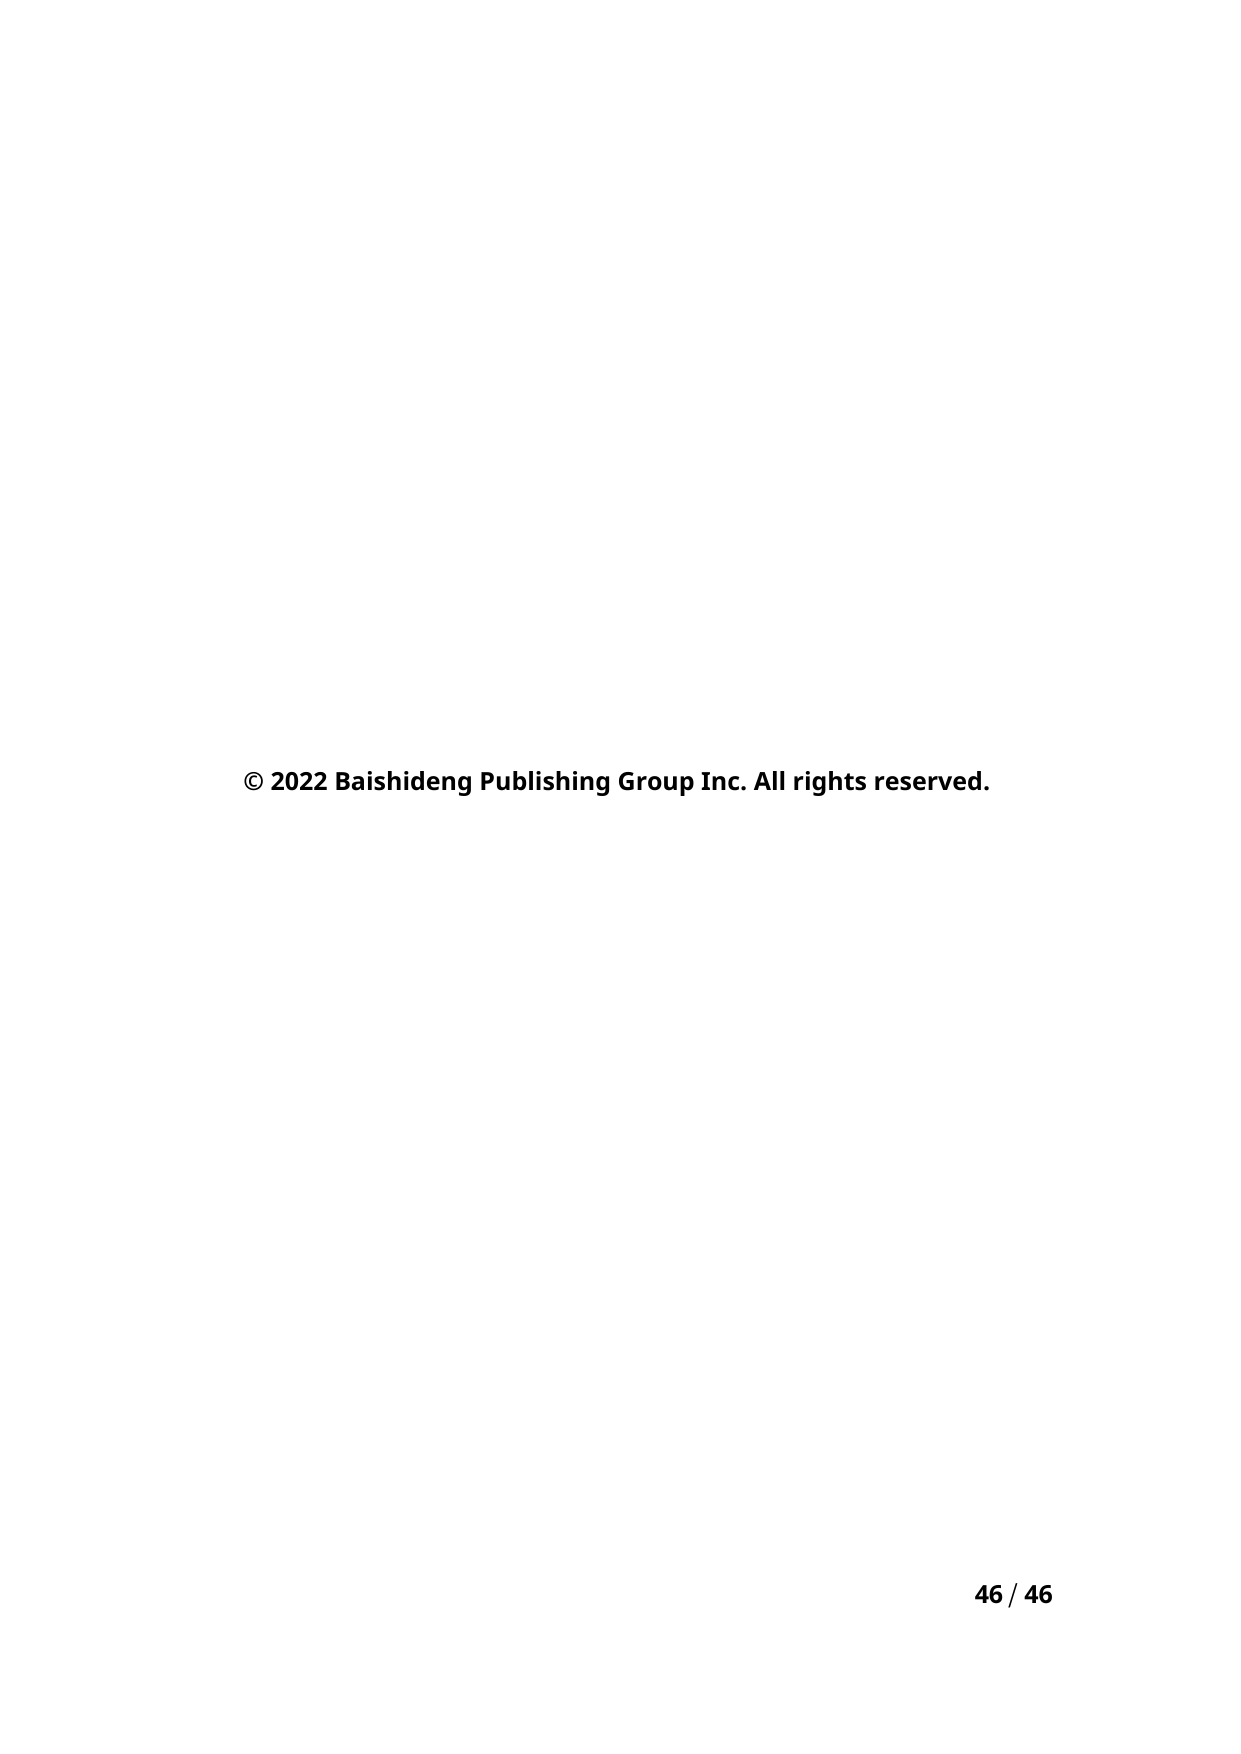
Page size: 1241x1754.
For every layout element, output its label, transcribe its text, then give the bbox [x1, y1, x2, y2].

text © 2022 Baishideng Publishing Group Inc. All rights reserved. [187, 748, 1053, 813]
